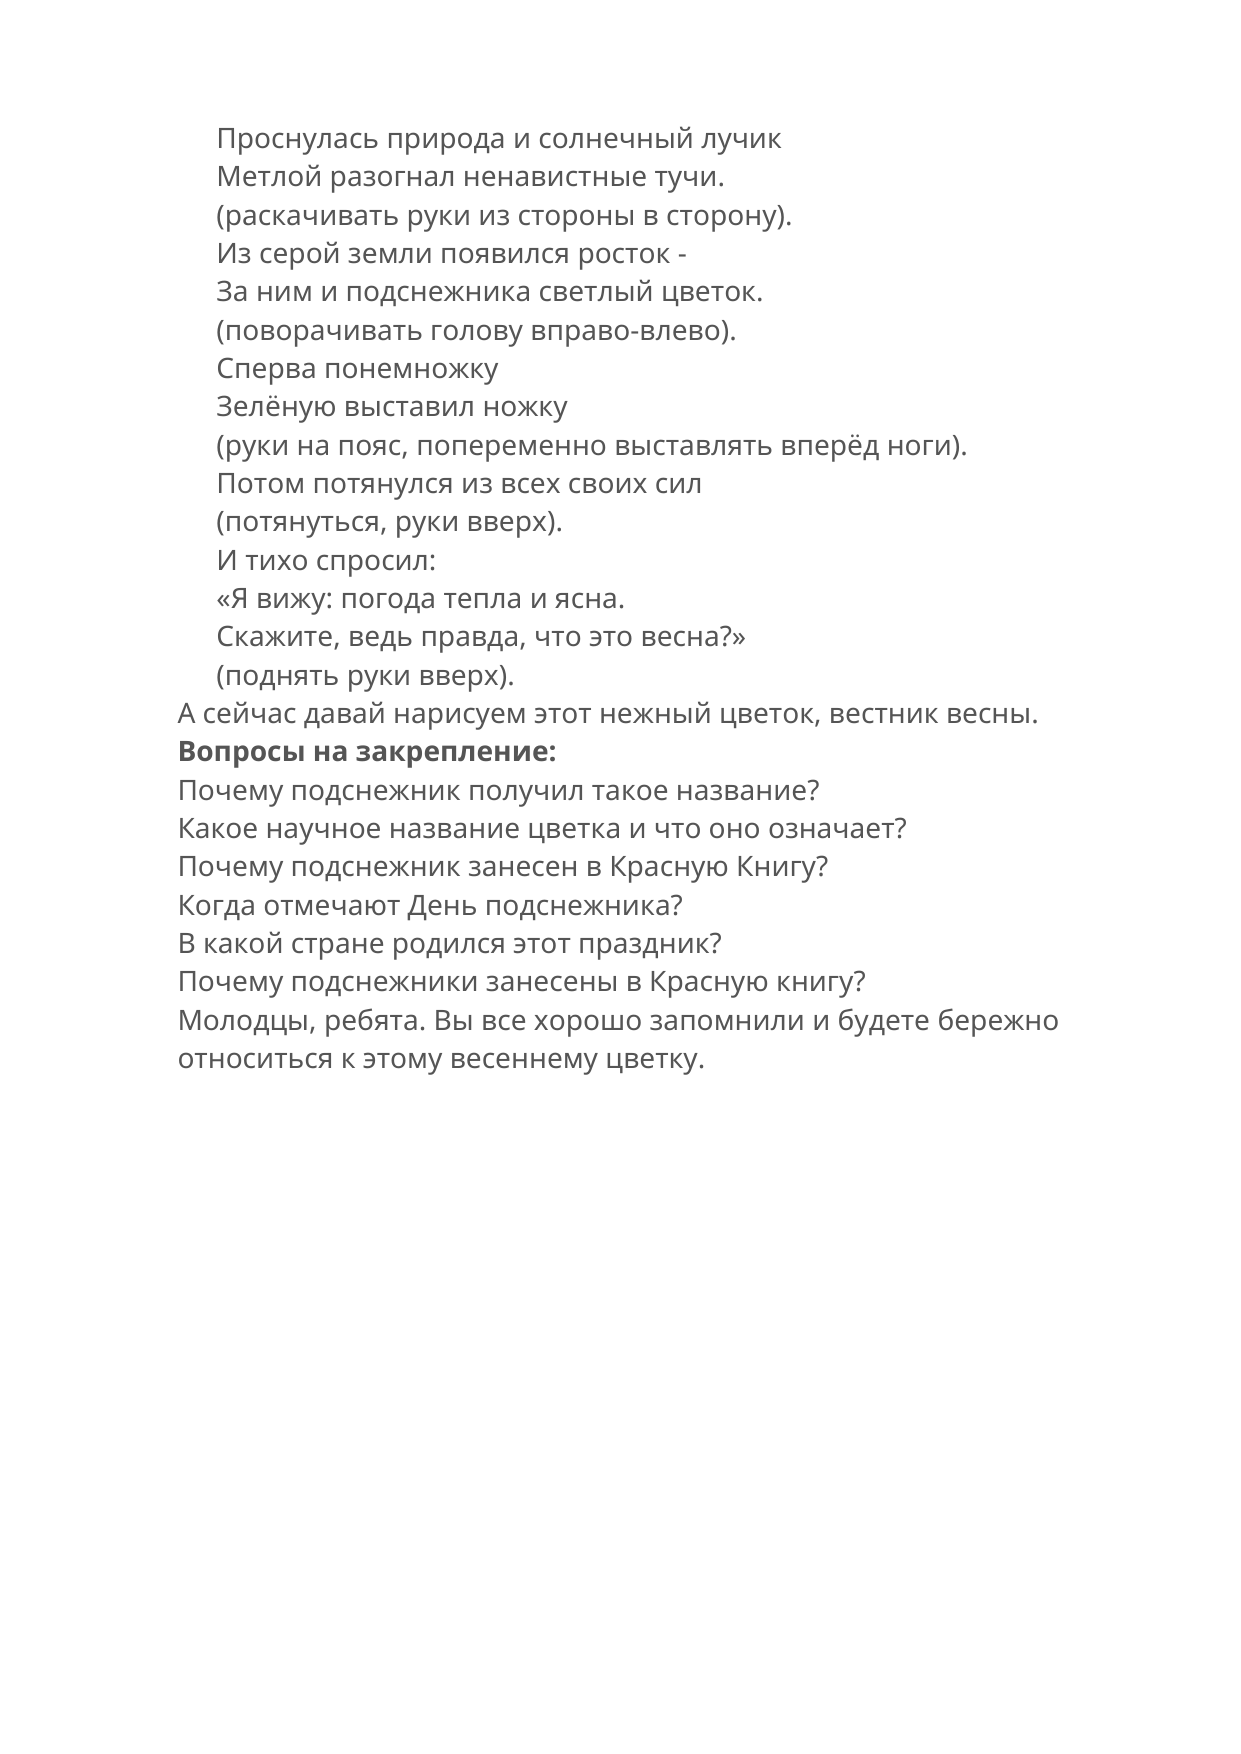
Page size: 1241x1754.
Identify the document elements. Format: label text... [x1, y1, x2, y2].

text И тихо спросил: «Я вижу: погода тепла и ясна. Скажите, ведь правда, что это весна?» (поднять руки вверх). [216, 540, 1113, 693]
text А сейчас давай нарисуем этот нежный цветок, вестник весны. [177, 693, 1113, 731]
text Молодцы, ребята. Вы все хорошо запомнили и будете бережно относиться к этому весеннему цветку. [177, 1000, 1152, 1076]
text Почему подснежник получил такое название? [177, 770, 1113, 808]
text Потом потянулся из всех своих сил (потянуться, руки вверх). [216, 463, 1113, 540]
text (раскачивать руки из стороны в сторону). Из серой земли появился росток - За ним и подснежника светлый цветок. (поворачивать голову вправо-влево). [216, 195, 1113, 348]
text Почему подснежники занесены в Красную книгу? [177, 961, 1113, 1000]
text Проснулась природа и солнечный лучик Метлой разогнал ненавистные тучи. [216, 118, 1113, 195]
text В какой стране родился этот праздник? [177, 923, 1113, 961]
text Когда отмечают День подснежника? [177, 885, 1113, 923]
text Какое научное название цветка и что оно означает? Почему подснежник занесен в Красную Книгу? [177, 808, 1113, 885]
text Сперва понемножку Зелёную выставил ножку (руки на пояс, попеременно выставлять вперёд ноги). [216, 348, 1113, 463]
text Вопросы на закрепление: [177, 731, 1113, 770]
